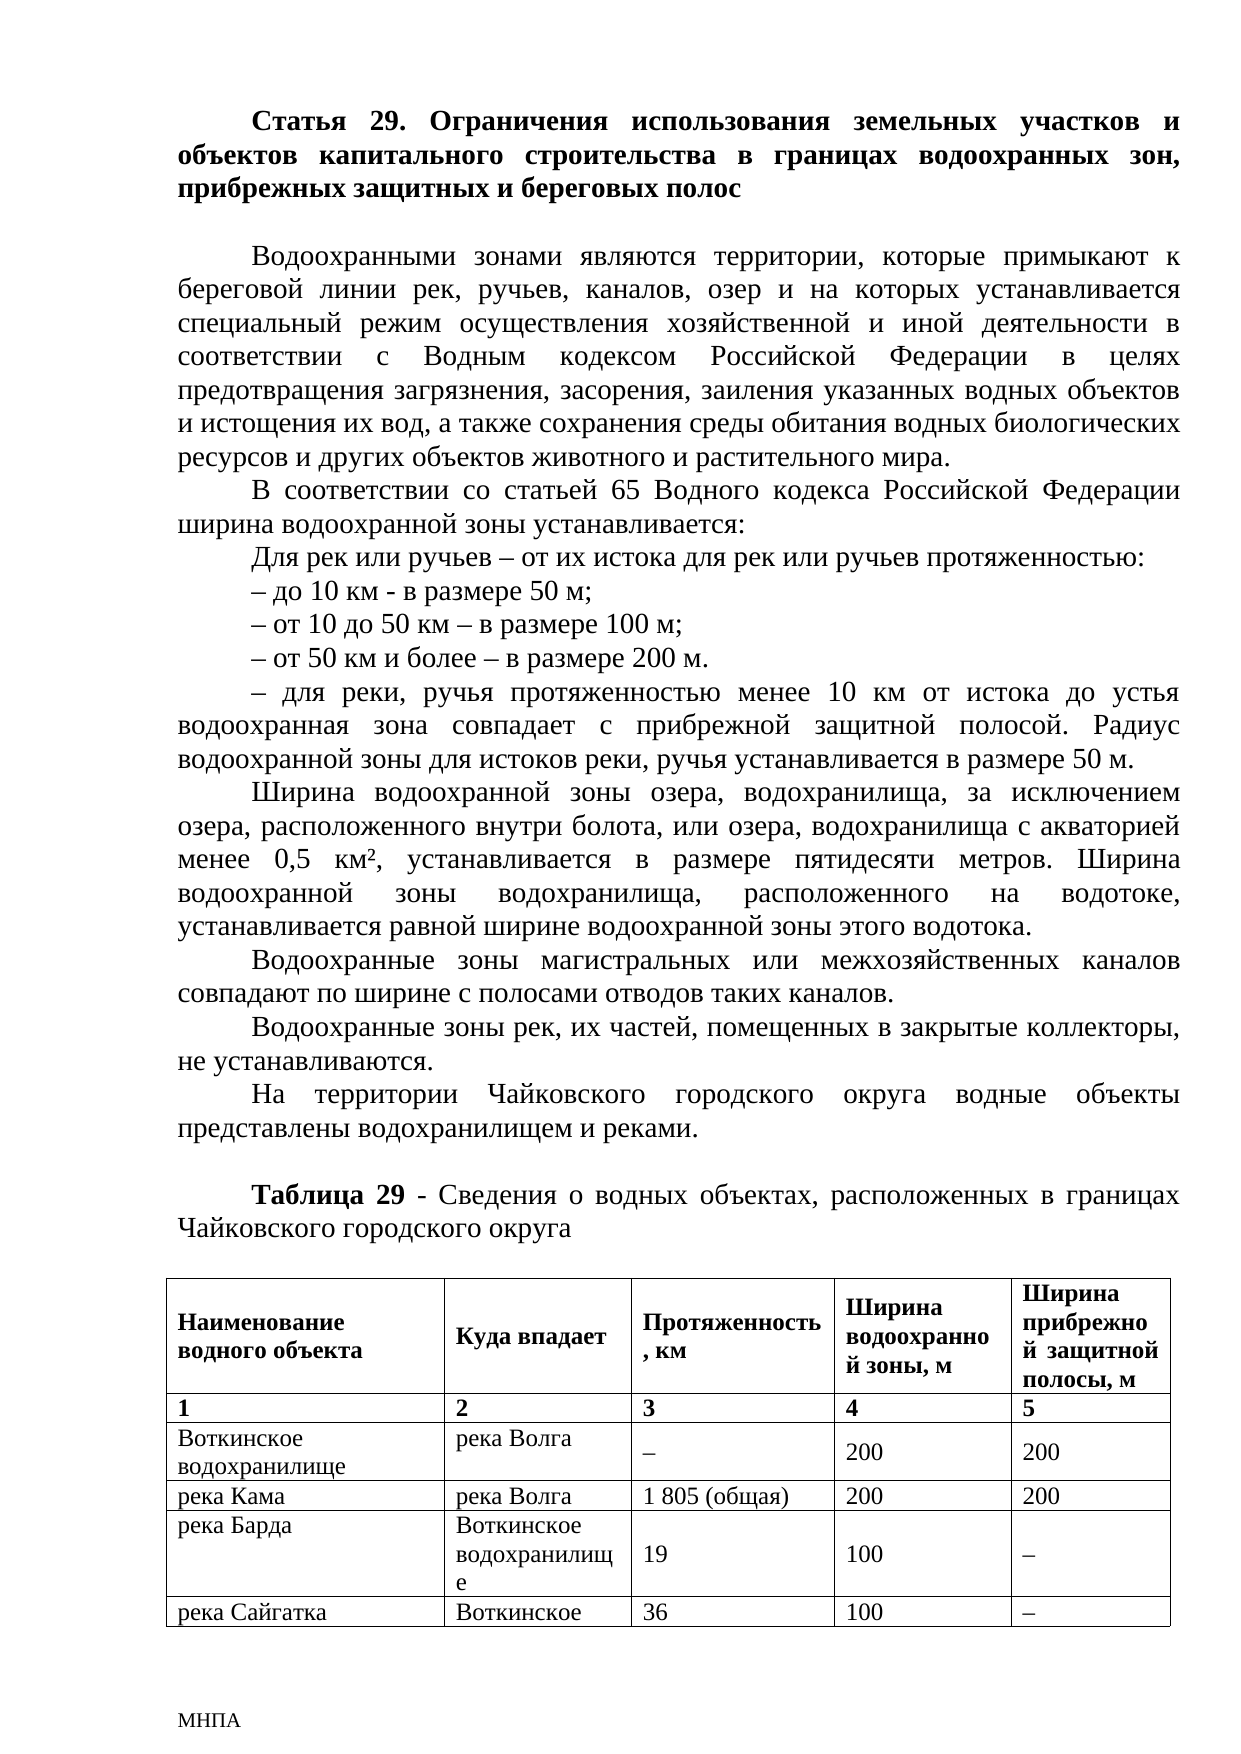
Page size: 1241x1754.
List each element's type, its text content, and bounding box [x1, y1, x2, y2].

text В соответствии со статьей 65 Водного кодекса Российской Федерации ширина водоохранной зоны устанавливается: [177, 472, 1181, 539]
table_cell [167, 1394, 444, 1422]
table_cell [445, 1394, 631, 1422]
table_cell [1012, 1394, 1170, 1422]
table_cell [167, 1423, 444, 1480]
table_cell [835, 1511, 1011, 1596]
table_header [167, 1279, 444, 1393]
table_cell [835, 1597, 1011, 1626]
text Водоохранными зонами являются территории, которые примыкают к береговой линии рек, ручьев, каналов, озер и на которых устанавливается специальный режим осуществления хозяйственной и иной деятельности в соответствии с Водным кодексом Российской Федерации в целях предотвращения загрязнения, засорения, заиления указанных водных объектов и истощения их вод, а также сохранения среды обитания водных биологических ресурсов и других объектов животного и растительного мира. [177, 238, 1181, 472]
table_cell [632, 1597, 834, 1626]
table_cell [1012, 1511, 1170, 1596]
text – для реки, ручья протяженностью менее 10 км от истока до устья водоохранная зона совпадает с прибрежной защитной полосой. Радиус водоохранной зоны для истоков реки, ручья устанавливается в размере 50 м. [177, 674, 1181, 774]
text Ширина водоохранной зоны озера, водохранилища, за исключением озера, расположенного внутри болота, или озера, водохранилища с акваторией менее 0,5 км², устанавливается в размере пятидесяти метров. Ширина водоохранной зоны водохранилища, расположенного на водотоке, устанавливается равной ширине водоохранной зоны этого водотока. [177, 774, 1181, 942]
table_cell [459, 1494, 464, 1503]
text Водоохранные зоны рек, их частей, помещенных в закрытые коллекторы, не устанавливаются. [177, 1009, 1181, 1076]
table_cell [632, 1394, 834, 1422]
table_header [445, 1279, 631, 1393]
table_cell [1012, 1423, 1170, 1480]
text – от 10 до 50 км – в размере 100 м; [177, 607, 1181, 640]
text Водоохранные зоны магистральных или межхозяйственных каналов совпадают по ширине с полосами отводов таких каналов. [177, 942, 1181, 1009]
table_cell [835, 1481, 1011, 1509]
text – от 50 км и более – в размере 200 м. [177, 640, 1181, 674]
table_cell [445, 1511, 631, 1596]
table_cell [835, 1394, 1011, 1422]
text – до 10 км - в размере 50 м; [177, 573, 1181, 607]
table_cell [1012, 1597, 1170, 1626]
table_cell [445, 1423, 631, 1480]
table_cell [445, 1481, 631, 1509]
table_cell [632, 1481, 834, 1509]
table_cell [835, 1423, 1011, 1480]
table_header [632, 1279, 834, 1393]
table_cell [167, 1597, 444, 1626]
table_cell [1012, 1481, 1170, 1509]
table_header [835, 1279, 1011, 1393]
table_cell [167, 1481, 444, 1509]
text Для рек или ручьев – от их истока для рек или ручьев протяженностью: [177, 539, 1181, 573]
text Таблица 29 - Сведения о водных объектах, расположенных в границах Чайковского городского округа [177, 1177, 1181, 1244]
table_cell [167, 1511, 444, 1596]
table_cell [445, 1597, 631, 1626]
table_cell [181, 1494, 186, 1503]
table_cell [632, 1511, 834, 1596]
text Статья 29. Ограничения использования земельных участков и объектов капитального строительства в границах водоохранных зон, прибрежных защитных и береговых полос [177, 103, 1181, 204]
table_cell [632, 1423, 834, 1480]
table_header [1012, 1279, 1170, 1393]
text На территории Чайковского городского округа водные объекты представлены водохранилищем и реками. [177, 1076, 1181, 1143]
